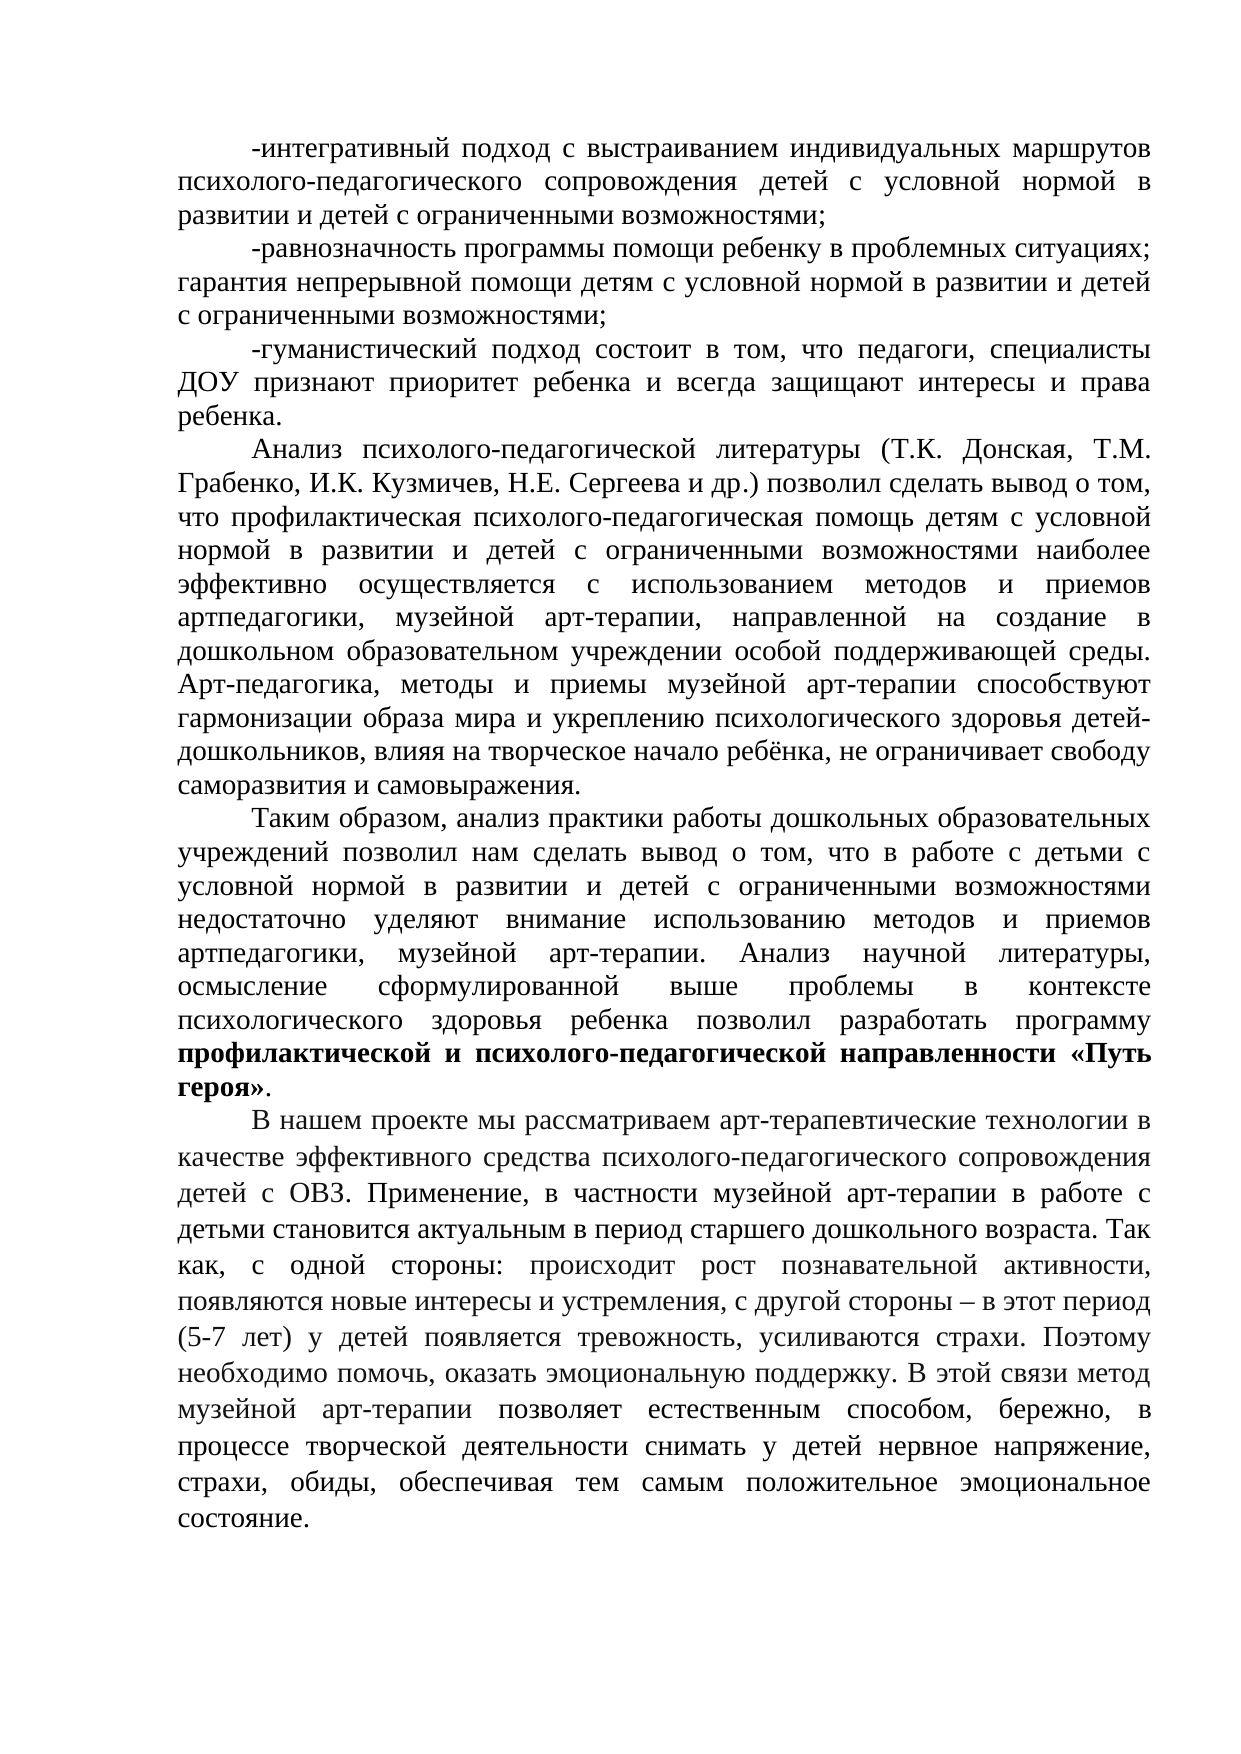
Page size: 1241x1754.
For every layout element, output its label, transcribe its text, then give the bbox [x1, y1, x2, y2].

text -интегративный подход с выстраиванием индивидуальных маршрутов психолого-педагогического сопровождения детей с условной нормой в развитии и детей с ограниченными возможностями; [177, 130, 1152, 230]
text В нашем проекте мы рассматриваем арт-терапевтические технологии в качестве эффективного средства психолого-педагогического сопровождения детей с ОВЗ. Применение, в частности музейной арт-терапии в работе с детьми становится актуальным в период старшего дошкольного возраста. Так как, с одной стороны: происходит рост познавательной активности, появляются новые интересы и устремления, с другой стороны – в этот период (5-7 лет) у детей появляется тревожность, усиливаются страхи. Поэтому необходимо помочь, оказать эмоциональную поддержку. В этой связи метод музейной арт-терапии позволяет естественным способом, бережно, в процессе творческой деятельности снимать у детей нервное напряжение, страхи, обиды, обеспечивая тем самым положительное эмоциональное состояние. [177, 1317, 1152, 1464]
text -равнозначность программы помощи ребенку в проблемных ситуациях; гарантия непрерывной помощи детям с условной нормой в развитии и детей с ограниченными возможностями; [177, 230, 1152, 331]
text Таким образом, анализ практики работы дошкольных образовательных учреждений позволил нам сделать вывод о том, что в работе с детьми с условной нормой в развитии и детей с ограниченными возможностями недостаточно уделяют внимание использованию методов и приемов артпедагогики, музейной арт-терапии. Анализ научной литературы, осмысление сформулированной выше проблемы в контексте психологического здоровья ребенка позволил разработать программу профилактической и психолого-педагогической направленности «Путь героя». [177, 801, 1152, 1102]
text Анализ психолого-педагогической литературы (Т.К. Донская, Т.М. Грабенко, И.К. Кузмичев, Н.Е. Сергеева и др.) позволил сделать вывод о том, что профилактическая психолого-педагогическая помощь детям с условной нормой в развитии и детей с ограниченными возможностями наиболее эффективно осуществляется с использованием методов и приемов артпедагогики, музейной арт-терапии, направленной на создание в дошкольном образовательном учреждении особой поддерживающей среды. Арт-педагогика, методы и приемы музейной арт-терапии способствуют гармонизации образа мира и укреплению психологического здоровья детей-дошкольников, влияя на творческое начало ребёнка, не ограничивает свободу саморазвития и самовыражения. [177, 432, 1152, 801]
text В нашем проекте мы рассматриваем арт-терапевтические технологии в качестве эффективного средства психолого-педагогического сопровождения детей с ОВЗ. Применение, в частности музейной арт-терапии в работе с детьми становится актуальным в период старшего дошкольного возраста. Так как, с одной стороны: происходит рост познавательной активности, появляются новые интересы и устремления, с другой стороны – в этот период (5-7 лет) у детей появляется тревожность, усиливаются страхи. Поэтому необходимо помочь, оказать эмоциональную поддержку. В этой связи метод музейной арт-терапии позволяет естественным способом, бережно, в процессе творческой деятельности снимать у детей нервное напряжение, страхи, обиды, обеспечивая тем самым положительное эмоциональное состояние. [177, 1102, 1152, 1283]
text -гуманистический подход состоит в том, что педагоги, специалисты ДОУ признают приоритет ребенка и всегда защищают интересы и права ребенка. [177, 331, 1152, 432]
